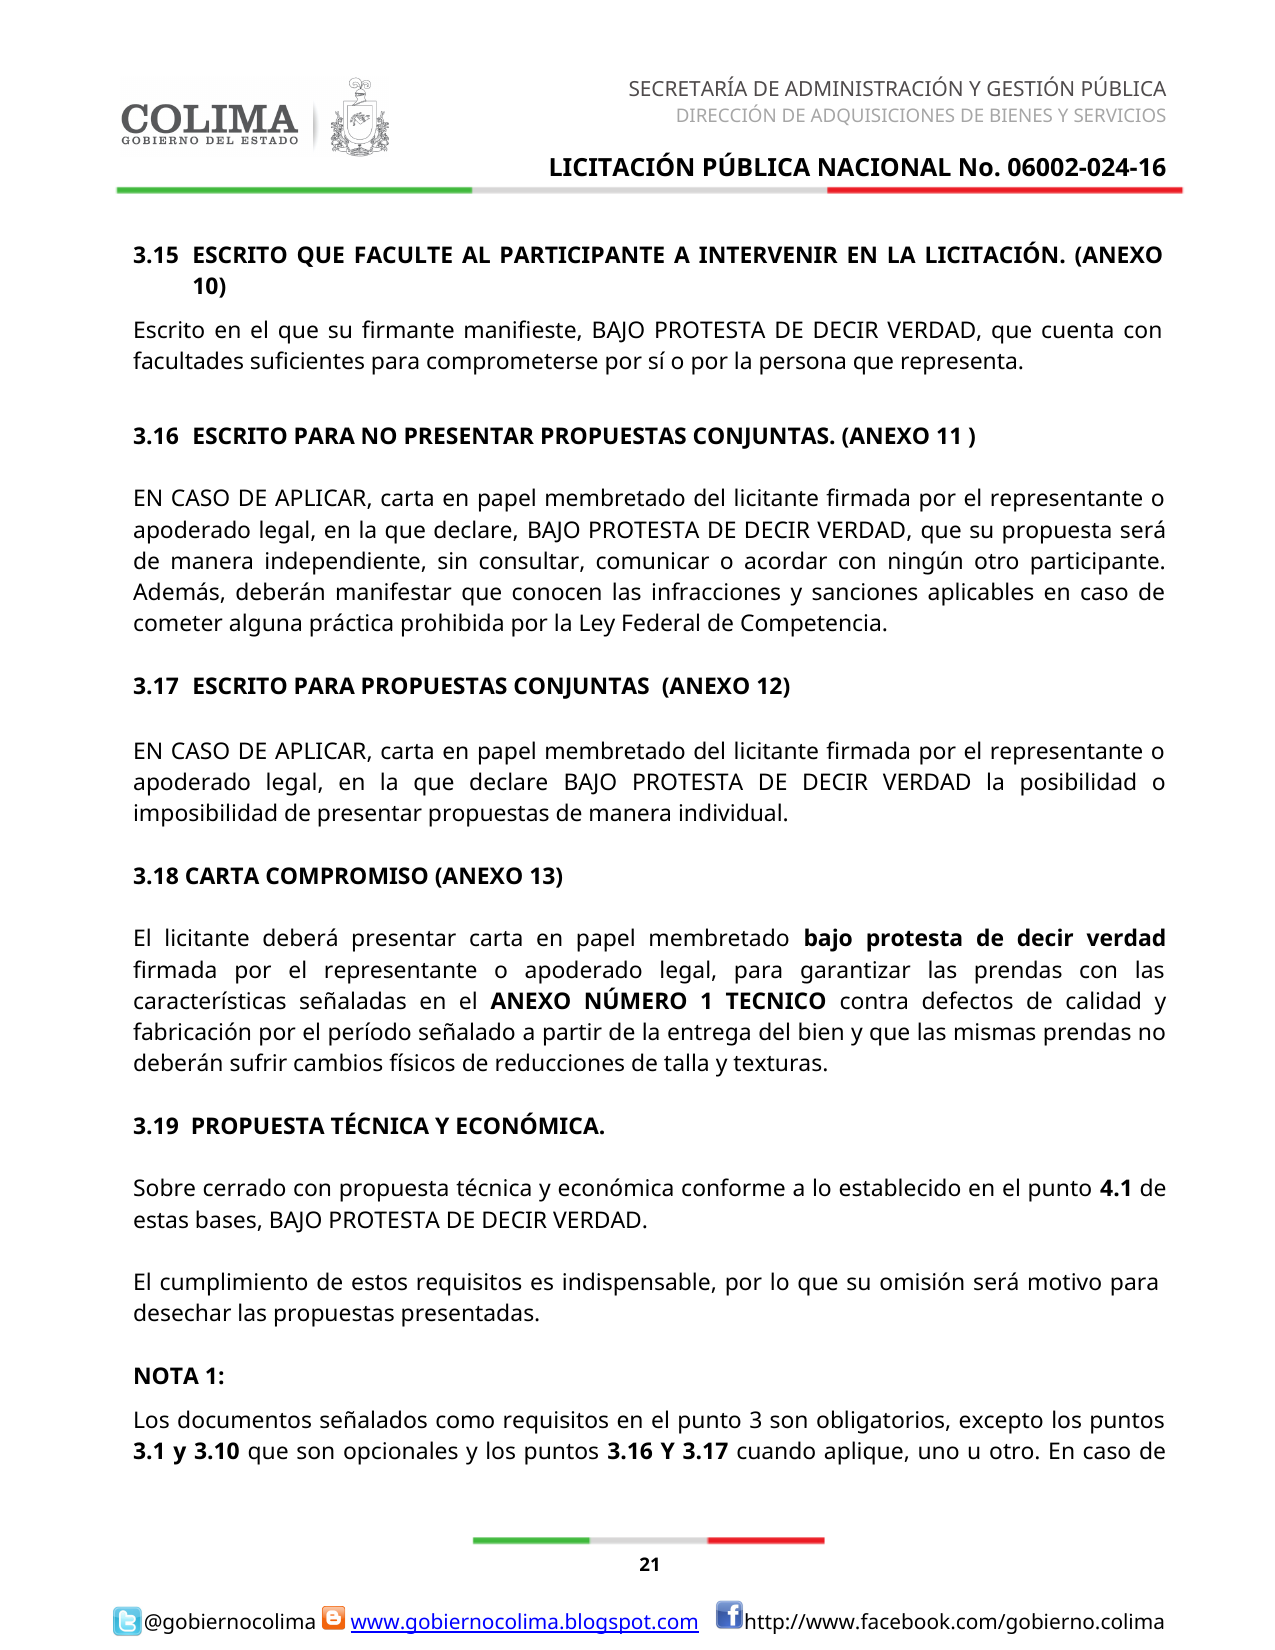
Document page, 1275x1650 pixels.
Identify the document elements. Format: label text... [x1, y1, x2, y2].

list EN CASO DE APLICAR, carta en papel membretado del licitante firmada por el representante o apoderado legal, en la que declare, BAJO PROTESTA DE DECIR VERDAD, que su propuesta será de manera independiente, sin consultar, comunicar o acordar con ningún otro participante. Además, deberán manifestar que conocen las infracciones y sanciones aplicables en caso de cometer alguna práctica prohibida por la Ley Federal de Competencia. [133, 482, 1167, 639]
picture [111, 181, 1189, 202]
picture [112, 1606, 143, 1637]
picture [715, 1600, 744, 1630]
picture [120, 76, 389, 157]
picture [472, 1527, 828, 1551]
text EN CASO DE APLICAR, carta en papel membretado del licitante firmada por el representante o apoderado legal, en la que declare BAJO PROTESTA DE DECIR VERDAD la posibilidad o imposibilidad de presentar propuestas de manera individual. [133, 735, 1167, 829]
list Escrito en el que su firmante manifieste, BAJO PROTESTA DE DECIR VERDAD, que cuenta con facultades suficientes para comprometerse por sí o por la persona que representa. [133, 314, 1164, 376]
text NOTA 1: [133, 1360, 1167, 1391]
text El licitante deberá presentar carta en papel membretado bajo protesta de decir verdad firmada por el representante o apoderado legal, para garantizar las prendas con las características señaladas en el ANEXO NÚMERO 1 TECNICO contra defectos de calidad y fabricación por el período señalado a partir de la entrega del bien y que las mismas prendas no deberán sufrir cambios físicos de reducciones de talla y texturas. [133, 922, 1167, 1079]
list ESCRITO PARA PROPUESTAS CONJUNTAS (ANEXO 12) [133, 670, 1167, 701]
text Sobre cerrado con propuesta técnica y económica conforme a lo establecido en el punto 4.1 de estas bases, BAJO PROTESTA DE DECIR VERDAD. [133, 1172, 1167, 1235]
list ESCRITO QUE FACULTE AL PARTICIPANTE A INTERVENIR EN LA LICITACIÓN. (ANEXO 10) [133, 239, 1164, 301]
text 3.19 PROPUESTA TÉCNICA Y ECONÓMICA. [133, 1110, 1167, 1141]
list ESCRITO PARA NO PRESENTAR PROPUESTAS CONJUNTAS. (ANEXO 11 ) [133, 420, 1167, 451]
text 3.18 CARTA COMPROMISO (ANEXO 13) [133, 860, 1167, 891]
picture [321, 1606, 345, 1630]
text El cumplimiento de estos requisitos es indispensable, por lo que su omisión será motivo para desechar las propuestas presentadas. [133, 1266, 1161, 1329]
